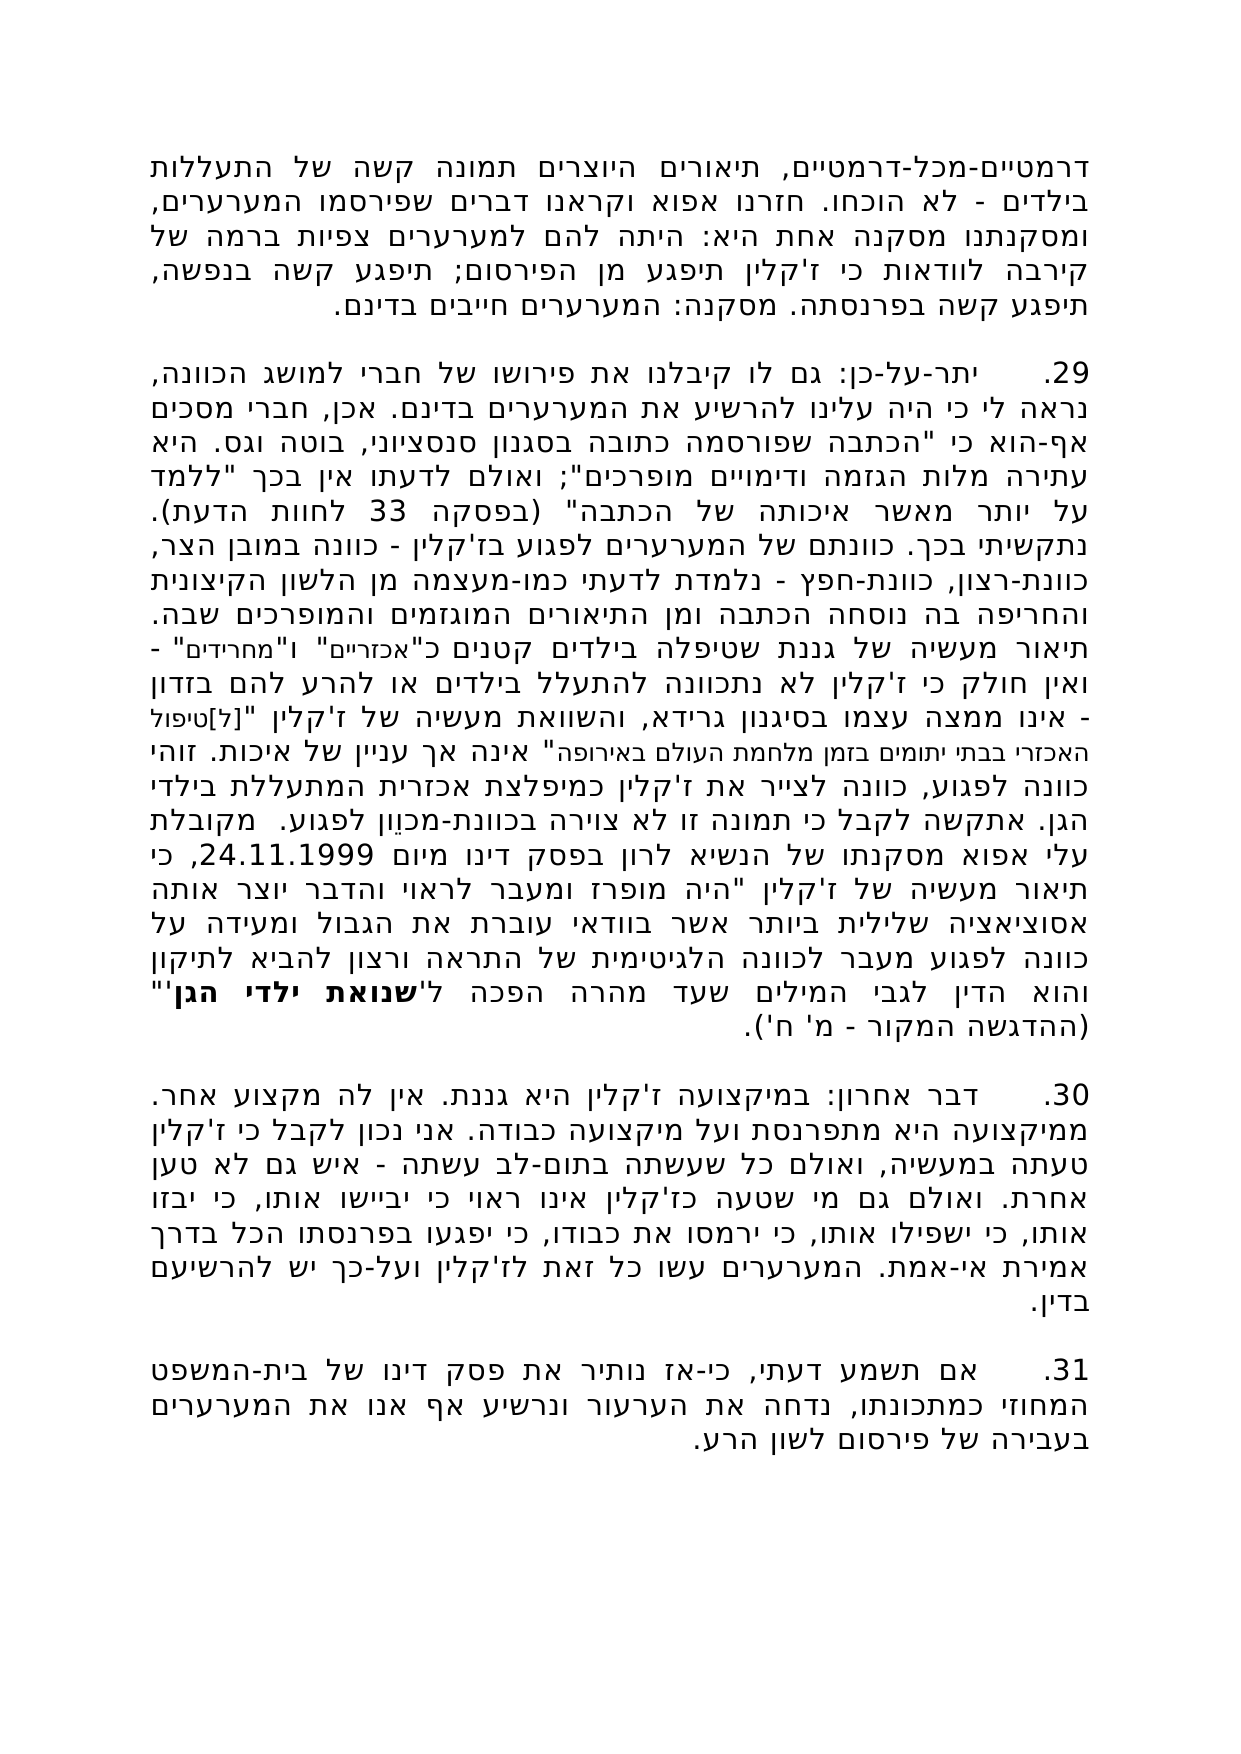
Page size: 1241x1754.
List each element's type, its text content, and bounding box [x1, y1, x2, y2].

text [150, 150, 1090, 322]
text 30. דבר אחרון: במיקצועה ז'קלין היא גננת. אין לה מקצוע אחר. ממיקצועה היא מתפרנסת ועל מיקצועה כבודה. אני נכון לקבל כי ז'קלין טעתה במעשיה, ואולם כל שעשתה בתום-לב עשתה - איש גם לא טען אחרת. ואולם גם מי שטעה כז'קלין אינו ראוי כי יביישו אותו, כי יבזו אותו, כי ישפילו אותו, כי ירמסו את כבודו, כי יפגעו בפרנסתו הכל בדרך אמירת אי-אמת. המערערים עשו כל זאת לז'קלין ועל-כך יש להרשיעם בדין. [150, 1078, 1090, 1319]
text 29. יתר-על-כן: גם לו קיבלנו את פירושו של חברי למושג הכוונה, נראה לי כי היה עלינו להרשיע את המערערים בדינם. אכן, חברי מסכים אף-הוא כי "הכתבה שפורסמה כתובה בסגנון סנסציוני, בוטה וגס. היא עתירה מלות הגזמה ודימויים מופרכים"; ואולם לדעתו אין בכך "ללמד על יותר מאשר איכותה של הכתבה" (בפסקה 33 לחוות הדעת). נתקשיתי בכך. כוונתם של המערערים לפגוע בז'קלין - כוונה במובן הצר, כוונת-רצון, כוונת-חפץ - נלמדת לדעתי כמו-מעצמה מן הלשון הקיצונית והחריפה בה נוסחה הכתבה ומן התיאורים המוגזמים והמופרכים שבה. תיאור מעשיה של גננת שטיפלה בילדים קטנים כ"אכזריים" ו"מחרידים" - ואין חולק כי ז'קלין לא נתכוונה להתעלל בילדים או להרע להם בזדון - אינו ממצה עצמו בסיגנון גרידא, והשוואת מעשיה של ז'קלין "[ל]טיפול האכזרי בבתי יתומים בזמן מלחמת העולם באירופה" אינה אך עניין של איכות. זוהי כוונה לפגוע, כוונה לצייר את ז'קלין כמיפלצת אכזרית המתעללת בילדי הגן. אתקשה לקבל כי תמונה זו לא צוירה בכוונת-מכוֵון לפגוע. מקובלת עלי אפוא מסקנתו של הנשיא לרון בפסק דינו מיום 24.11.1999, כי תיאור מעשיה של ז'קלין "היה מופרז ומעבר לראוי והדבר יוצר אותה אסוציאציה שלילית ביותר אשר בוודאי עוברת את הגבול ומעידה על כוונה לפגוע מעבר לכוונה הלגיטימית של התראה ורצון להביא לתיקון והוא הדין לגבי המילים שעד מהרה הפכה ל'שנואת ילדי הגן'" (ההדגשה המקור - מ' ח'). [150, 356, 1090, 1044]
text 31. אם תשמע דעתי, כי-אז נותיר את פסק דינו של בית-המשפט המחוזי כמתכונתו, נדחה את הערעור ונרשיע אף אנו את המערערים בעבירה של פירסום לשון הרע. [150, 1353, 1090, 1456]
